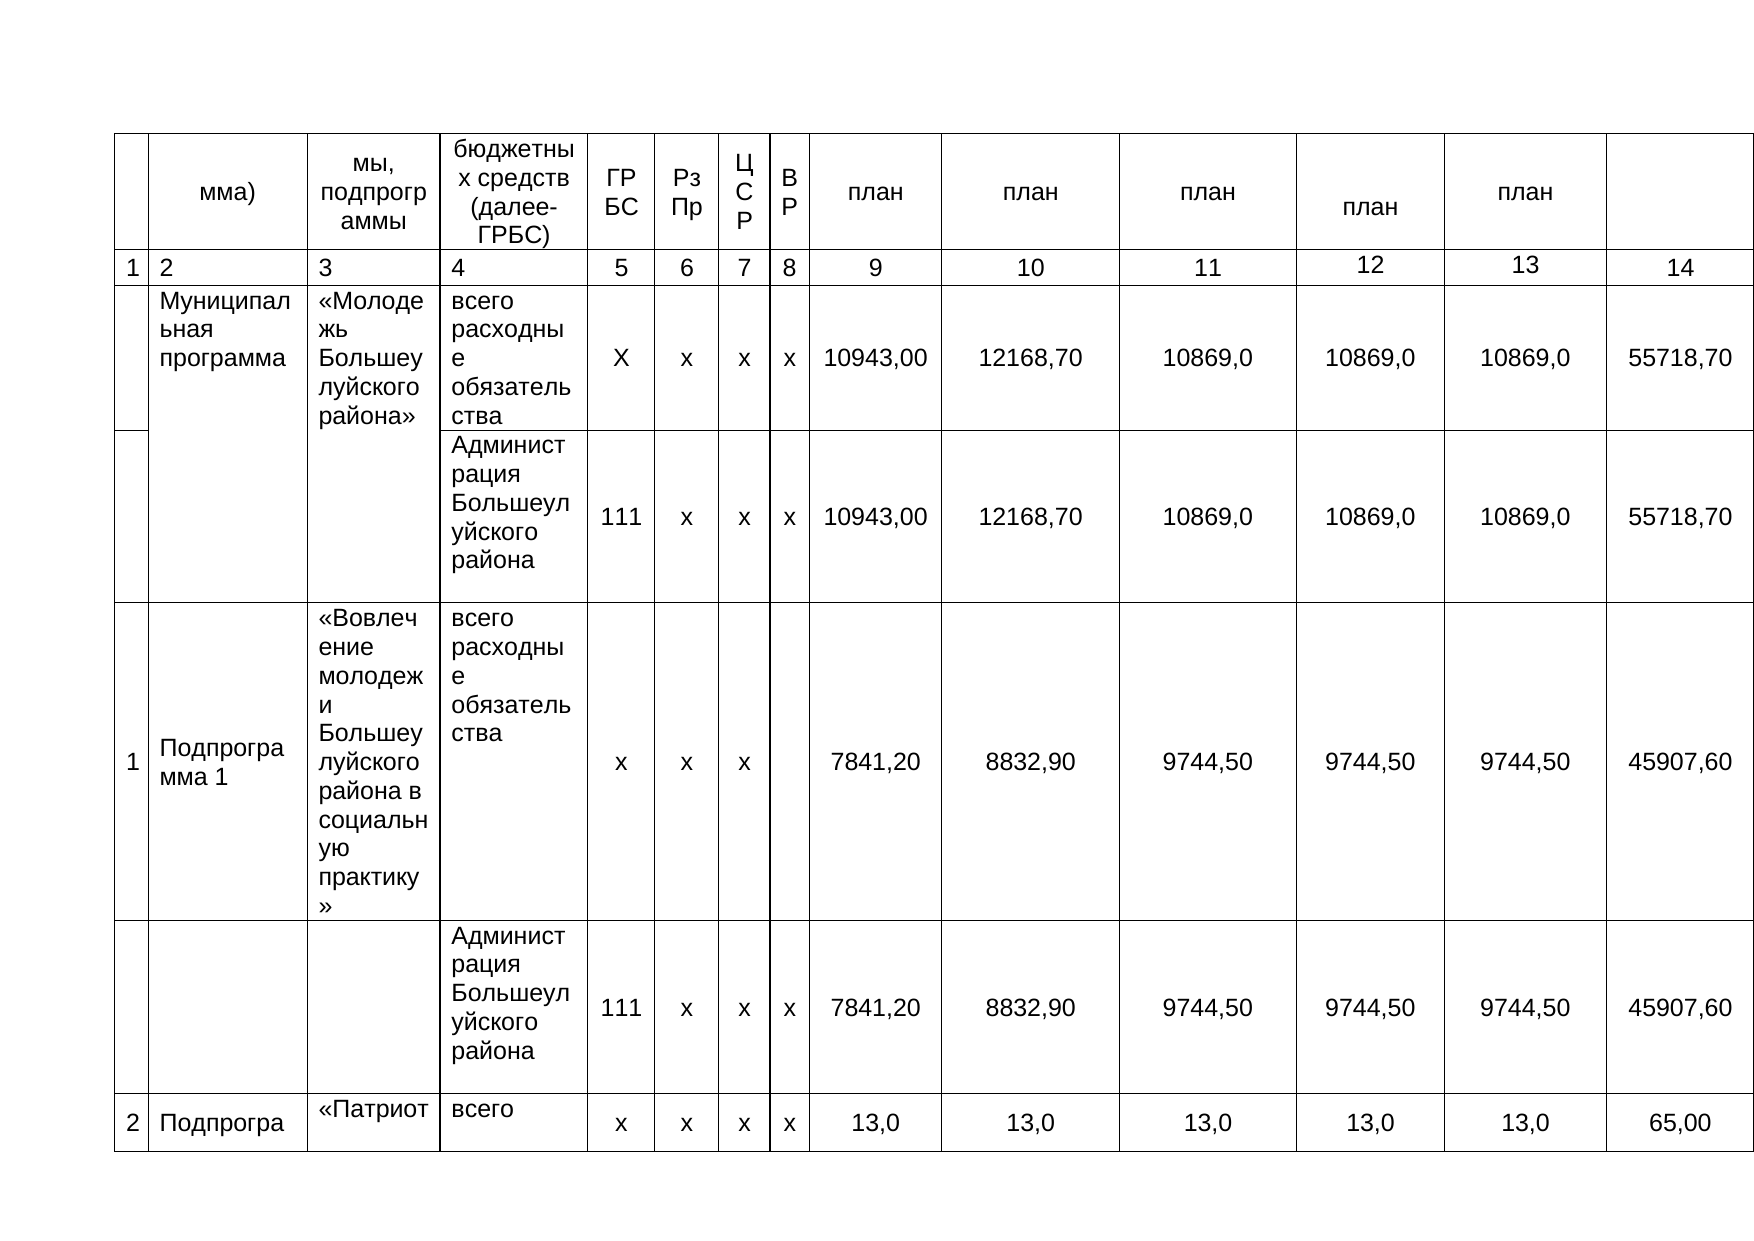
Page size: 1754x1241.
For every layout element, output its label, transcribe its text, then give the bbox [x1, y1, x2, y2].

table_cell 10943,00 [810, 286, 941, 429]
table_cell 55718,70 [1607, 286, 1753, 429]
table_cell план [810, 134, 941, 249]
table_cell 6 [655, 250, 718, 285]
table_cell х [655, 286, 718, 429]
table_cell х [719, 286, 769, 429]
table_cell 111 [588, 921, 654, 1093]
table_cell всего расходные обязательства [441, 603, 587, 919]
table_cell [308, 921, 439, 1093]
table_cell 10869,0 [1297, 286, 1444, 429]
table_cell 55718,70 [1607, 431, 1753, 602]
table_cell х [588, 1094, 654, 1151]
table_cell 9744,50 [1297, 603, 1444, 919]
table_cell план [942, 134, 1119, 249]
table_cell 10869,0 [1445, 431, 1606, 602]
table_cell х [719, 1094, 769, 1151]
table_cell 7 [719, 250, 769, 285]
table_cell 12168,70 [942, 431, 1119, 602]
table_cell 2 [115, 1094, 148, 1151]
table_cell 9744,50 [1445, 603, 1606, 919]
table_cell 13,0 [1297, 1094, 1444, 1151]
table_cell РзПр [655, 134, 718, 249]
table_cell 111 [588, 431, 654, 602]
table_cell ЦСР [719, 134, 769, 249]
table_cell 4 [441, 250, 587, 285]
table_cell 9 [810, 250, 941, 285]
table_cell ГРБС [588, 134, 654, 249]
table_cell Администрация Большеулуйского района [441, 431, 587, 602]
table_cell х [719, 431, 769, 602]
table_cell 65,00 [1607, 1094, 1753, 1151]
table_cell [1607, 134, 1753, 249]
table_cell х [655, 921, 718, 1093]
table_cell план [1445, 134, 1606, 249]
table_cell 5 [588, 250, 654, 285]
table_cell х [771, 1094, 809, 1151]
table_cell 13 [1445, 250, 1606, 285]
table_cell Подпрограмма 1 [149, 603, 307, 919]
table_cell х [719, 603, 769, 919]
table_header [149, 134, 307, 249]
table_cell 45907,60 [1607, 603, 1753, 919]
table_cell 14 [1607, 250, 1753, 285]
table_cell Подпрограмма 2 [149, 1094, 307, 1151]
table_cell х [719, 921, 769, 1093]
table_cell план [1297, 134, 1444, 249]
table_cell [149, 921, 307, 1093]
table_cell Муниципальная программа [149, 286, 307, 602]
table_cell 13,0 [1445, 1094, 1606, 1151]
table_cell 11 [1120, 250, 1296, 285]
table_cell х [655, 431, 718, 602]
table_cell х [588, 603, 654, 919]
table_cell х [771, 921, 809, 1093]
table_cell 10 [942, 250, 1119, 285]
table_cell 8832,90 [942, 603, 1119, 919]
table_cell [308, 1094, 439, 1151]
table_cell ВР [771, 134, 809, 249]
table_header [441, 134, 587, 249]
table_cell 10869,0 [1297, 431, 1444, 602]
table_cell 9744,50 [1297, 921, 1444, 1093]
table_cell Администрация Большеулуйского района [441, 921, 587, 1093]
table_cell 9744,50 [1445, 921, 1606, 1093]
table_cell 10869,0 [1445, 286, 1606, 429]
table_cell 13,0 [942, 1094, 1119, 1151]
table_cell 9744,50 [1120, 921, 1296, 1093]
table_cell 8832,90 [942, 921, 1119, 1093]
table_header [115, 134, 148, 249]
table_cell 8 [771, 250, 809, 285]
table_cell всего расходные обязательства [441, 286, 587, 429]
table_cell [115, 286, 148, 429]
table_cell [115, 431, 148, 602]
table_cell [771, 603, 809, 919]
table_cell 12 [1297, 250, 1444, 285]
table_cell 1 [115, 603, 148, 919]
table_cell «Вовлечение молодежи Большеулуйского района в социальную практику» [308, 603, 439, 919]
table_cell 7841,20 [810, 603, 941, 919]
table_cell 1 [115, 250, 148, 285]
table_cell х [771, 431, 809, 602]
table_cell «Молодежь Большеулуйского района» [308, 286, 439, 602]
table_cell 10943,00 [810, 431, 941, 602]
table_cell 2 [149, 250, 307, 285]
table_cell 7841,20 [810, 921, 941, 1093]
table_cell х [771, 286, 809, 429]
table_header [308, 134, 439, 249]
table_cell 13,0 [810, 1094, 941, 1151]
table_cell 12168,70 [942, 286, 1119, 429]
table_cell Х [588, 286, 654, 429]
table_cell х [655, 1094, 718, 1151]
table_cell 10869,0 [1120, 286, 1296, 429]
table_cell 9744,50 [1120, 603, 1296, 919]
table_cell план [1120, 134, 1296, 249]
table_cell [441, 1094, 587, 1151]
table_cell 10869,0 [1120, 431, 1296, 602]
table_cell [115, 921, 148, 1093]
table_cell х [655, 603, 718, 919]
table_cell 45907,60 [1607, 921, 1753, 1093]
table_cell 3 [308, 250, 439, 285]
table_cell 13,0 [1120, 1094, 1296, 1151]
